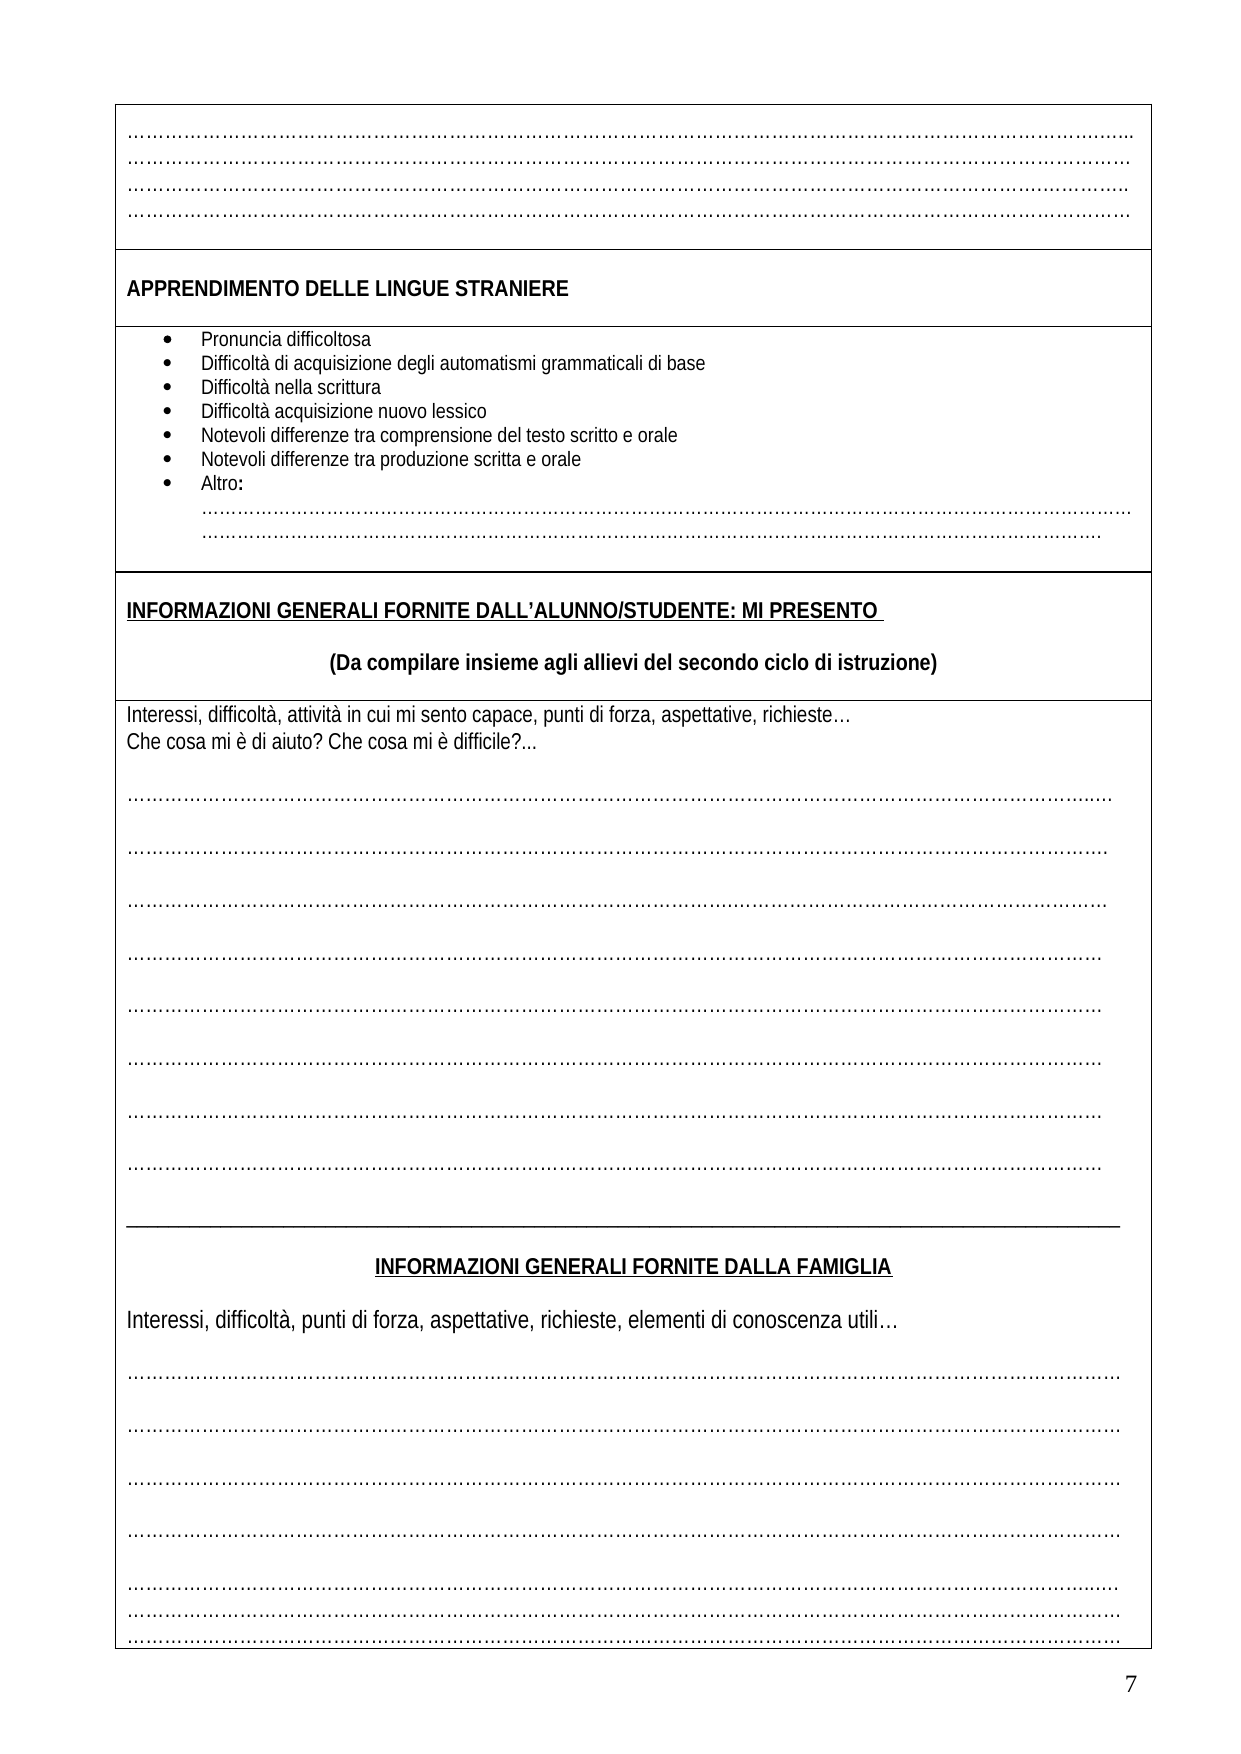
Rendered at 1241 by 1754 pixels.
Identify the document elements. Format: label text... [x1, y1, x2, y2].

table_cell Interessi, difficoltà, attività in cui mi sento capace, punti di forza, aspettative, richieste… Che cosa mi è di aiuto? Che cosa mi è difficile?... ………………………………………………………………………………………………………………………………………..… …………………………………………………………………………………………………………………………………………. …………………………………………………………………………………….…………………………………………………… ………………………………………………………………………………………………………………………………………… ………………………………………………………………………………………………………………………………………… ………………………………………………………………………………………………………………………………………… ………………………………………………………………………………………………………………………………………… ………………………………………………………………………………………………………………………………………… _______________________________________________________________________________________________ INFORMAZIONI GENERALI FORNITE DALLA FAMIGLIA Interessi, difficoltà, punti di forza, aspettative, richieste, elementi di conoscenza utili… …………………………………………………………………………………………………………………………………………… …………………………………………………………………………………………………………………………………………… …………………………………………………………………………………………………………………………………………… …………………………………………………………………………………………………………………………………………… ………………………………………………………………………………………………………………………………………..…. …………………………………………………………………………………………………………………………………………… …………………………………………………………………………………………………………………………………………… [116, 701, 1151, 1648]
table_cell Pronuncia difficoltosa Difficoltà di acquisizione degli automatismi grammaticali di base Difficoltà nella scrittura Difficoltà acquisizione nuovo lessico Notevoli differenze tra comprensione del testo scritto e orale Notevoli differenze tra produzione scritta e orale Altro: ………………………………………………………………………………………………………………………………………………………………………………………………………………………………………………………………………………. [116, 327, 1151, 571]
table_cell INFORMAZIONI GENERALI FORNITE DALL’ALUNNO/STUDENTE: MI PRESENTO (Da compilare insieme agli allievi del secondo ciclo di istruzione) [116, 573, 1151, 700]
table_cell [116, 105, 1151, 249]
table_cell APPRENDIMENTO DELLE LINGUE STRANIERE [116, 250, 1151, 326]
